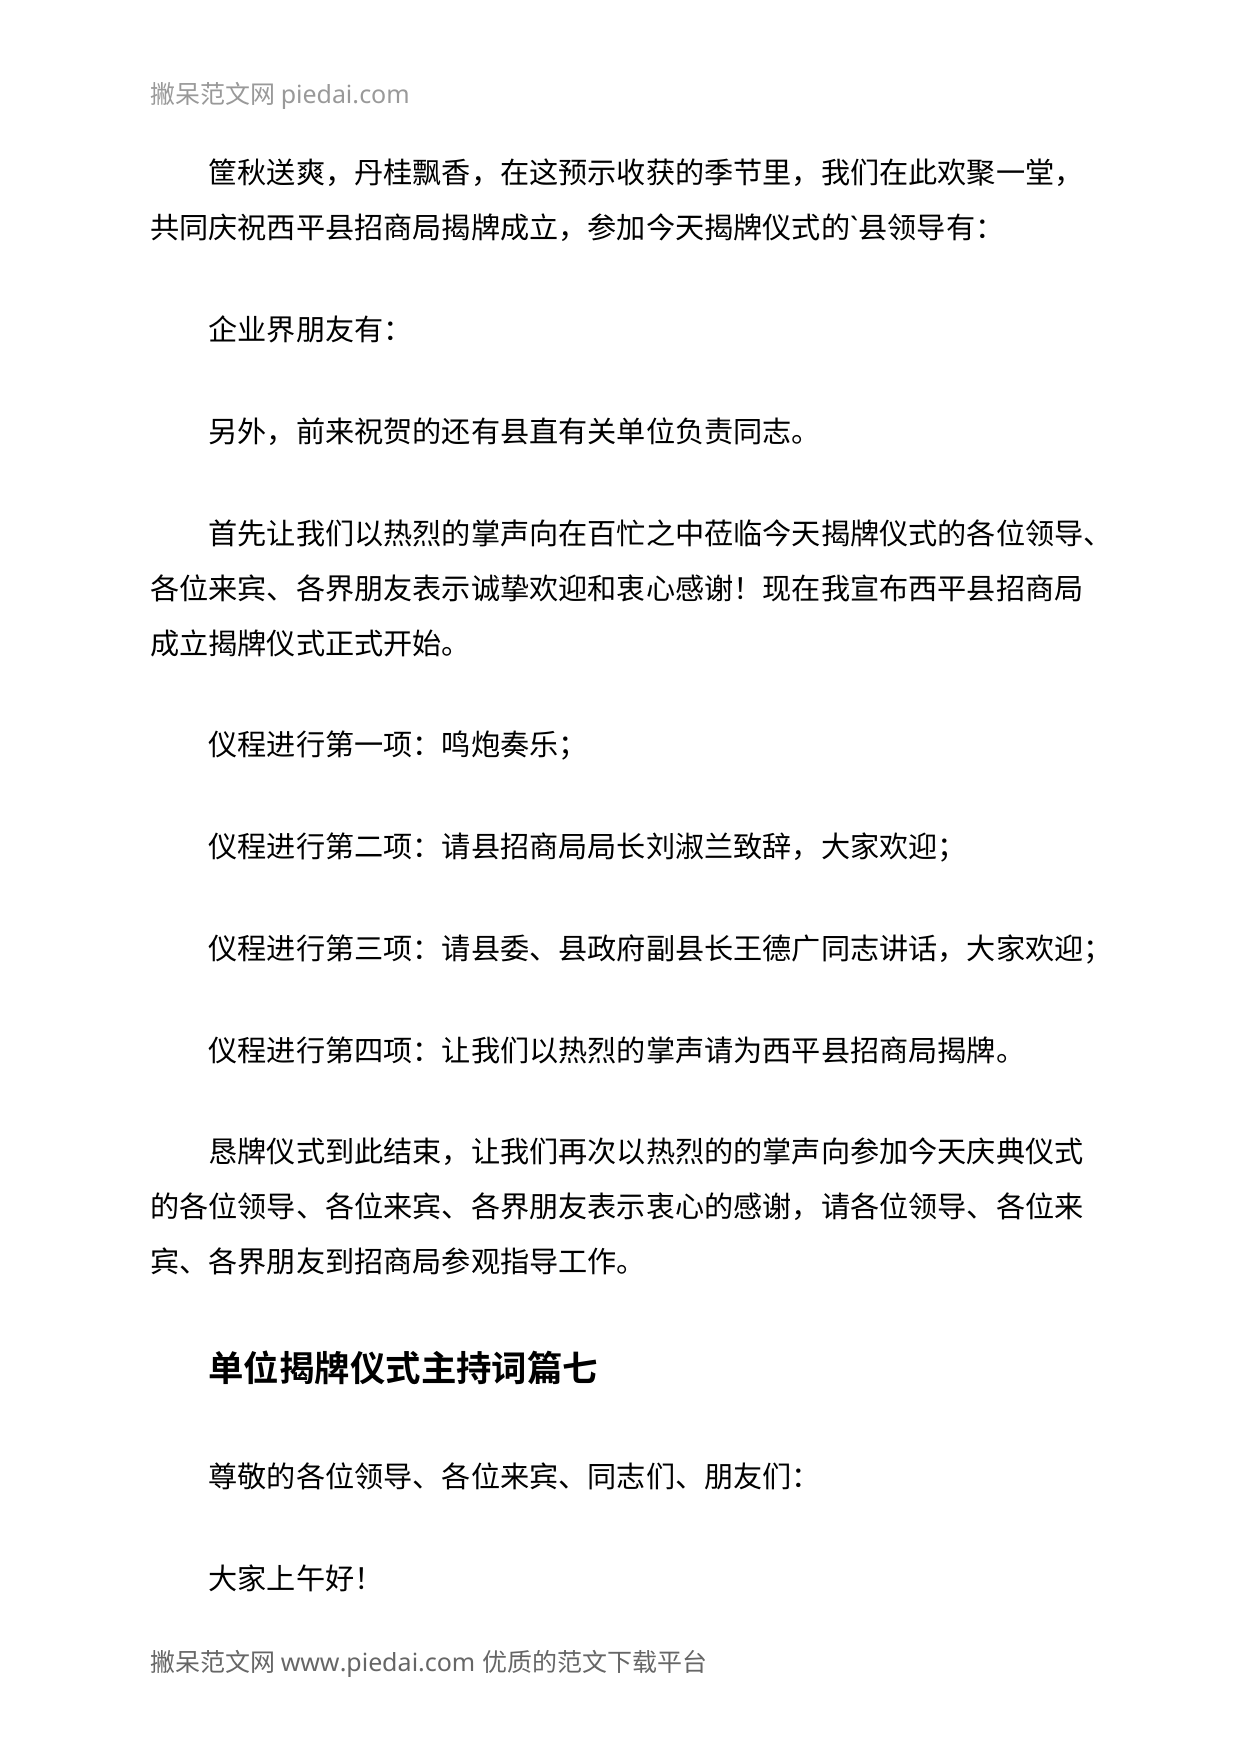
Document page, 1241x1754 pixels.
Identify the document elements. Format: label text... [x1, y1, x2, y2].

text 恳牌仪式到此结束，让我们再次以热烈的的掌声向参加今天庆典仪式的各位领导、各位来宾、各界朋友表示衷心的感谢，请各位领导、各位来宾、各界朋友到招商局参观指导工作。 [150, 1129, 1090, 1281]
text 单位揭牌仪式主持词篇七 [150, 1341, 1090, 1392]
text 首先让我们以热烈的掌声向在百忙之中莅临今天揭牌仪式的各位领导、各位来宾、各界朋友表示诚挚欢迎和衷心感谢！现在我宣布西平县招商局成立揭牌仪式正式开始。 [150, 510, 1090, 662]
text 尊敬的各位领导、各位来宾、同志们、朋友们： [150, 1454, 1090, 1496]
text 另外，前来祝贺的还有县直有关单位负责同志。 [150, 409, 1090, 451]
text 大家上午好！ [150, 1556, 1090, 1598]
text 企业界朋友有： [150, 307, 1090, 349]
text 仪程进行第二项：请县招商局局长刘淑兰致辞，大家欢迎； [150, 824, 1090, 866]
text 仪程进行第四项：让我们以热烈的掌声请为西平县招商局揭牌。 [150, 1027, 1090, 1069]
text 仪程进行第一项：鸣炮奏乐； [150, 722, 1090, 764]
text 筐秋送爽，丹桂飘香，在这预示收获的季节里，我们在此欢聚一堂，共同庆祝西平县招商局揭牌成立，参加今天揭牌仪式的`县领导有： [150, 150, 1090, 247]
text 仪程进行第三项：请县委、县政府副县长王德广同志讲话，大家欢迎； [150, 926, 1090, 968]
